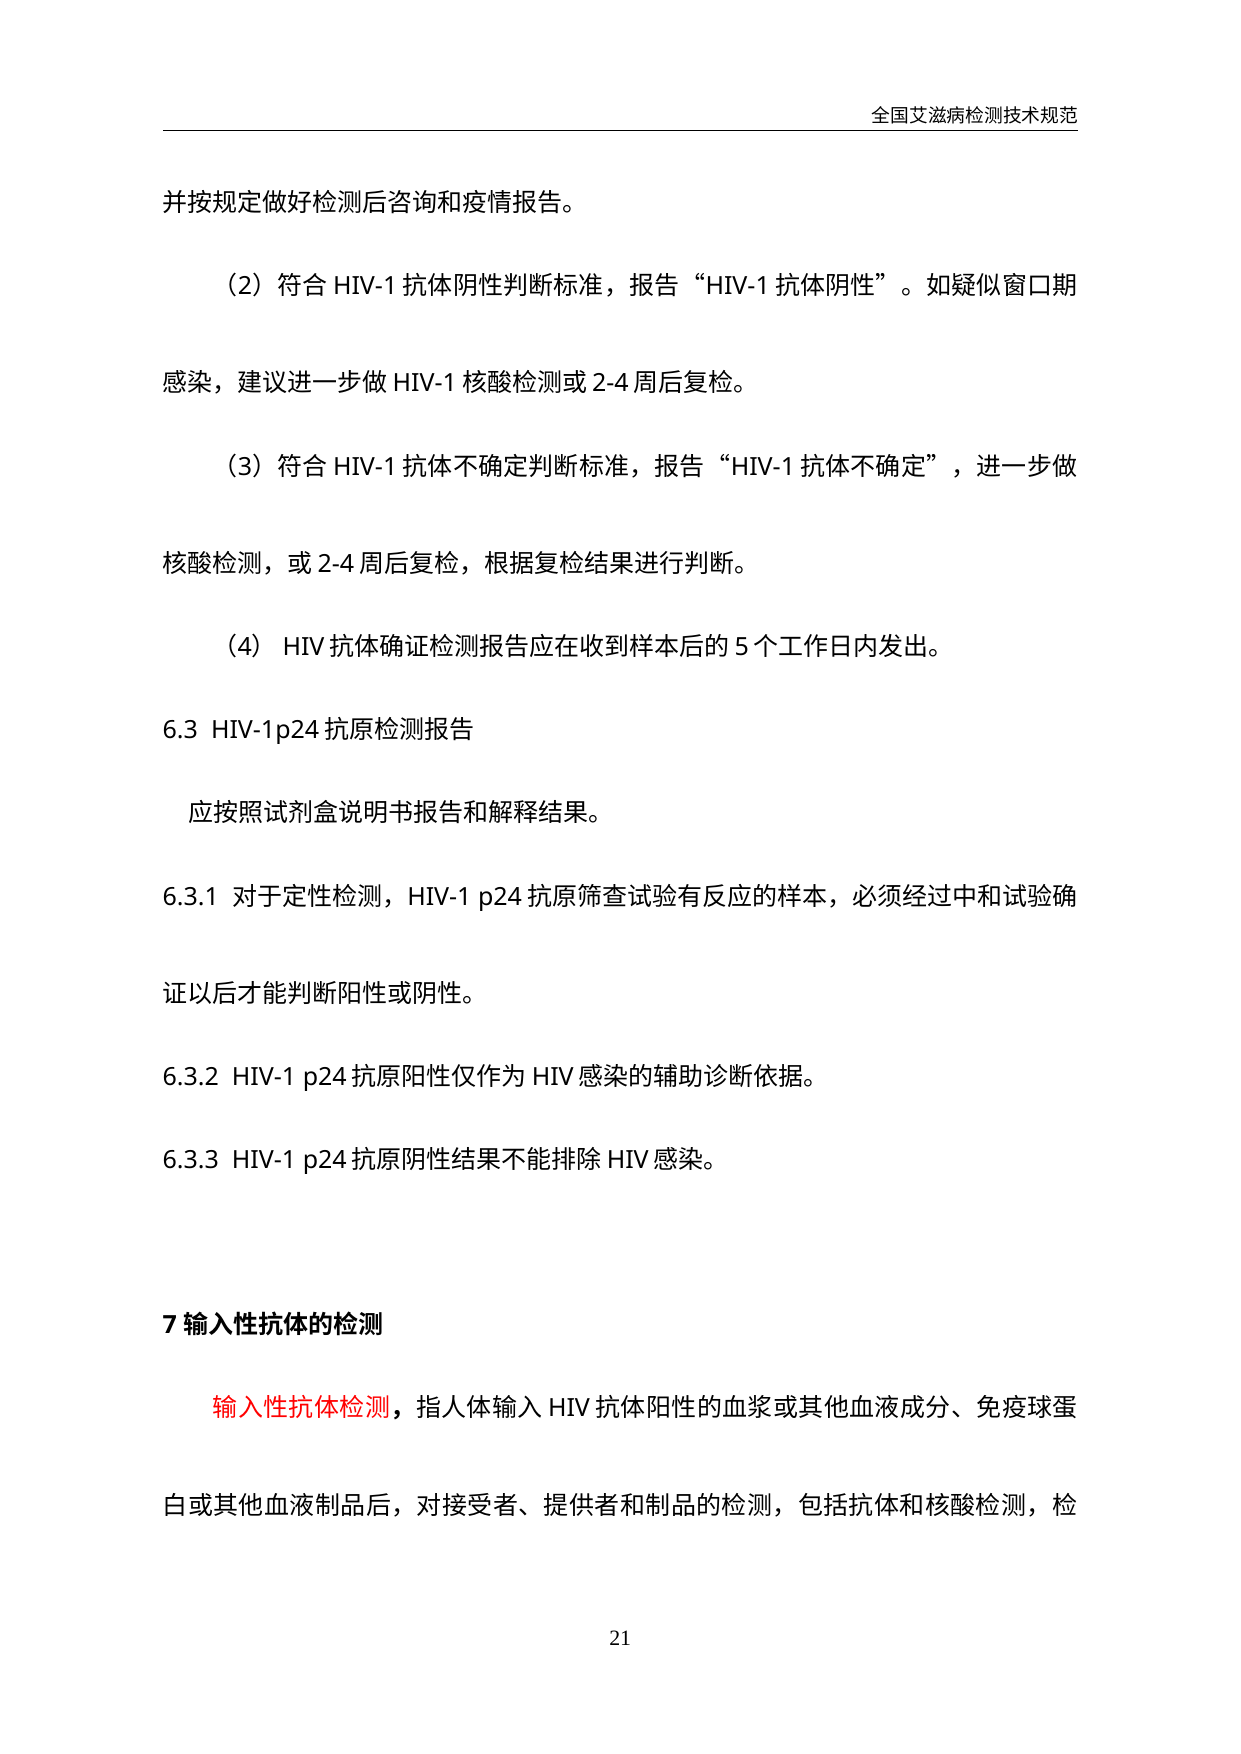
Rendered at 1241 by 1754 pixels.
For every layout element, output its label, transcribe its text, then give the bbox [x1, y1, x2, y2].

text （4） HIV抗体确证检测报告应在收到样本后的5个工作日内发出。 [162, 612, 1078, 677]
text 6.3.2 HIV-1 p24抗原阳性仅作为HIV感染的辅助诊断依据。 [162, 1042, 1078, 1107]
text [162, 168, 1078, 233]
text （2）符合HIV-1抗体阴性判断标准，报告“HIV-1抗体阴性”。如疑似窗口期感染，建议进一步做HIV-1核酸检测或2-4周后复检。 [162, 251, 1078, 413]
subtitle 6.3 HIV-1p24抗原检测报告 [162, 695, 1078, 760]
text （3）符合HIV-1抗体不确定判断标准，报告“HIV-1抗体不确定”，进一步做核酸检测，或2-4周后复检，根据复检结果进行判断。 [162, 432, 1078, 594]
text 6.3.1 对于定性检测，HIV-1 p24抗原筛查试验有反应的样本，必须经过中和试验确证以后才能判断阳性或阴性。 [162, 862, 1078, 1024]
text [162, 1373, 1078, 1536]
subtitle 7 输入性抗体的检测 [162, 1290, 1188, 1355]
text 应按照试剂盒说明书报告和解释结果。 [162, 778, 1078, 843]
text 6.3.3 HIV-1 p24抗原阴性结果不能排除HIV感染。 [162, 1125, 1078, 1190]
